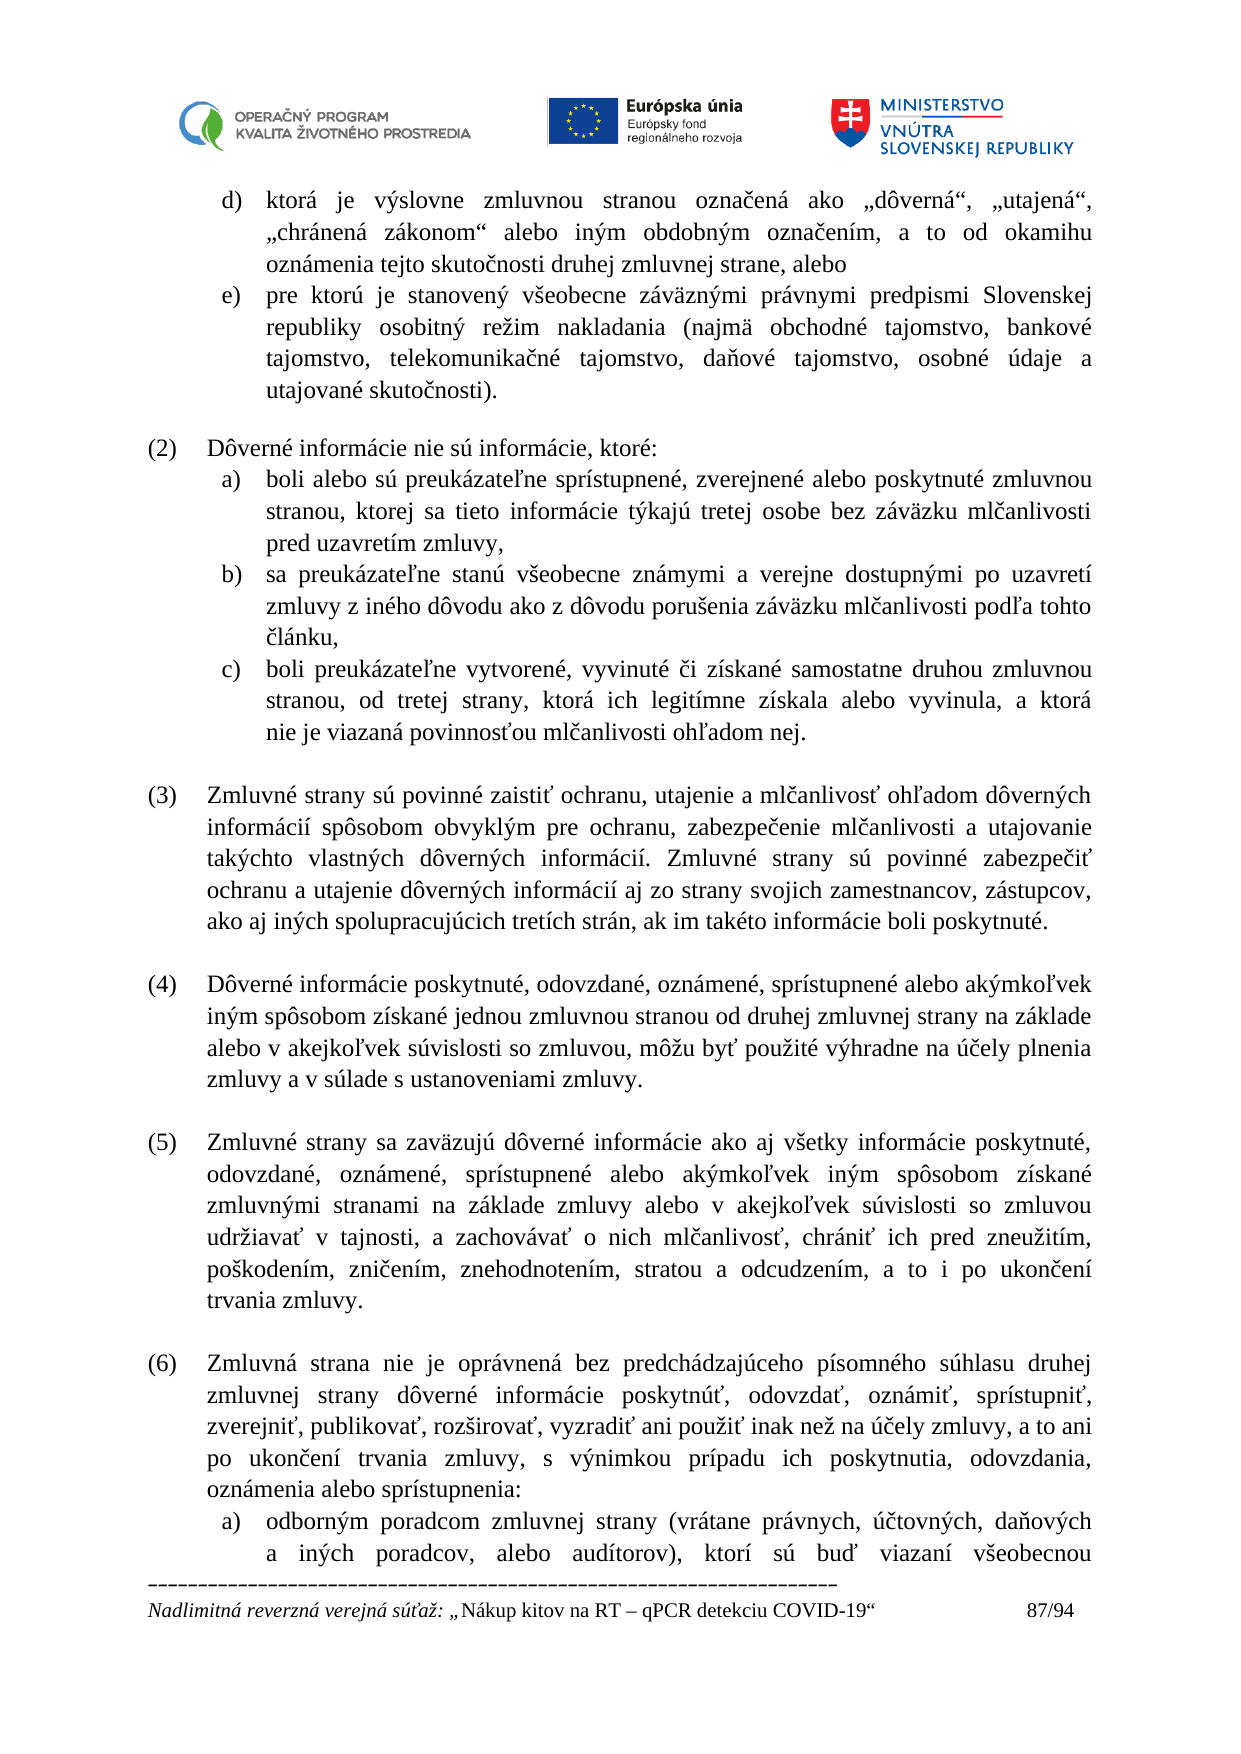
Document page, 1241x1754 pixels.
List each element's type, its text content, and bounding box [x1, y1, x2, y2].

picture [147, 73, 1093, 186]
list ktorá je výslovne zmluvnou stranou označená ako „dôverná“, „utajená“, „chránená zákonom“ alebo iným obdobným označením, a to od okamihu oznámenia tejto skutočnosti druhej zmluvnej strane, alebo [221, 186, 1093, 277]
list Zmluvné strany sú povinné zaistiť ochranu, utajenie a mlčanlivosť ohľadom dôverných informácií spôsobom obvyklým pre ochranu, zabezpečenie mlčanlivosti a utajovanie takýchto vlastných dôverných informácií. Zmluvné strany sú povinné zabezpečiť ochranu a utajenie dôverných informácií aj zo strany svojich zamestnancov, zástupcov, ako aj iných spolupracujúcich tretích strán, ak im takéto informácie boli poskytnuté. [148, 780, 1093, 935]
list pre ktorú je stanovený všeobecne záväznými právnymi predpismi Slovenskej republiky osobitný režim nakladania (najmä obchodné tajomstvo, bankové tajomstvo, telekomunikačné tajomstvo, daňové tajomstvo, osobné údaje a utajované skutočnosti). [221, 280, 1093, 404]
list boli preukázateľne vytvorené, vyvinuté či získané samostatne druhou zmluvnou stranou, od tretej strany, ktorá ich legitímne získala alebo vyvinula, a ktorá nie je viazaná povinnosťou mlčanlivosti ohľadom nej. [221, 654, 1093, 746]
list Dôverné informácie nie sú informácie, ktoré: [148, 433, 1093, 462]
list sa preukázateľne stanú všeobecne známymi a verejne dostupnými po uzavretí zmluvy z iného dôvodu ako z dôvodu porušenia záväzku mlčanlivosti podľa tohto článku, [221, 559, 1093, 651]
list Zmluvná strana nie je oprávnená bez predchádzajúceho písomného súhlasu druhej zmluvnej strany dôverné informácie poskytnúť, odovzdať, oznámiť, sprístupniť, zverejniť, publikovať, rozširovať, vyzradiť ani použiť inak než na účely zmluvy, a to ani po ukončení trvania zmluvy, s výnimkou prípadu ich poskytnutia, odovzdania, oznámenia alebo sprístupnenia: [148, 1348, 1093, 1503]
list Dôverné informácie poskytnuté, odovzdané, oznámené, sprístupnené alebo akýmkoľvek iným spôsobom získané jednou zmluvnou stranou od druhej zmluvnej strany na základe alebo v akejkoľvek súvislosti so zmluvou, môžu byť použité výhradne na účely plnenia zmluvy a v súlade s ustanoveniami zmluvy. [148, 969, 1093, 1093]
list boli alebo sú preukázateľne sprístupnené, zverejnené alebo poskytnuté zmluvnou stranou, ktorej sa tieto informácie týkajú tretej osobe bez záväzku mlčanlivosti pred uzavretím zmluvy, [221, 464, 1093, 556]
list Zmluvné strany sa zaväzujú dôverné informácie ako aj všetky informácie poskytnuté, odovzdané, oznámené, sprístupnené alebo akýmkoľvek iným spôsobom získané zmluvnými stranami na základe zmluvy alebo v akejkoľvek súvislosti so zmluvou udržiavať v tajnosti, a zachovávať o nich mlčanlivosť, chrániť ich pred zneužitím, poškodením, zničením, znehodnotením, stratou a odcudzením, a to i po ukončení trvania zmluvy. [148, 1127, 1093, 1314]
